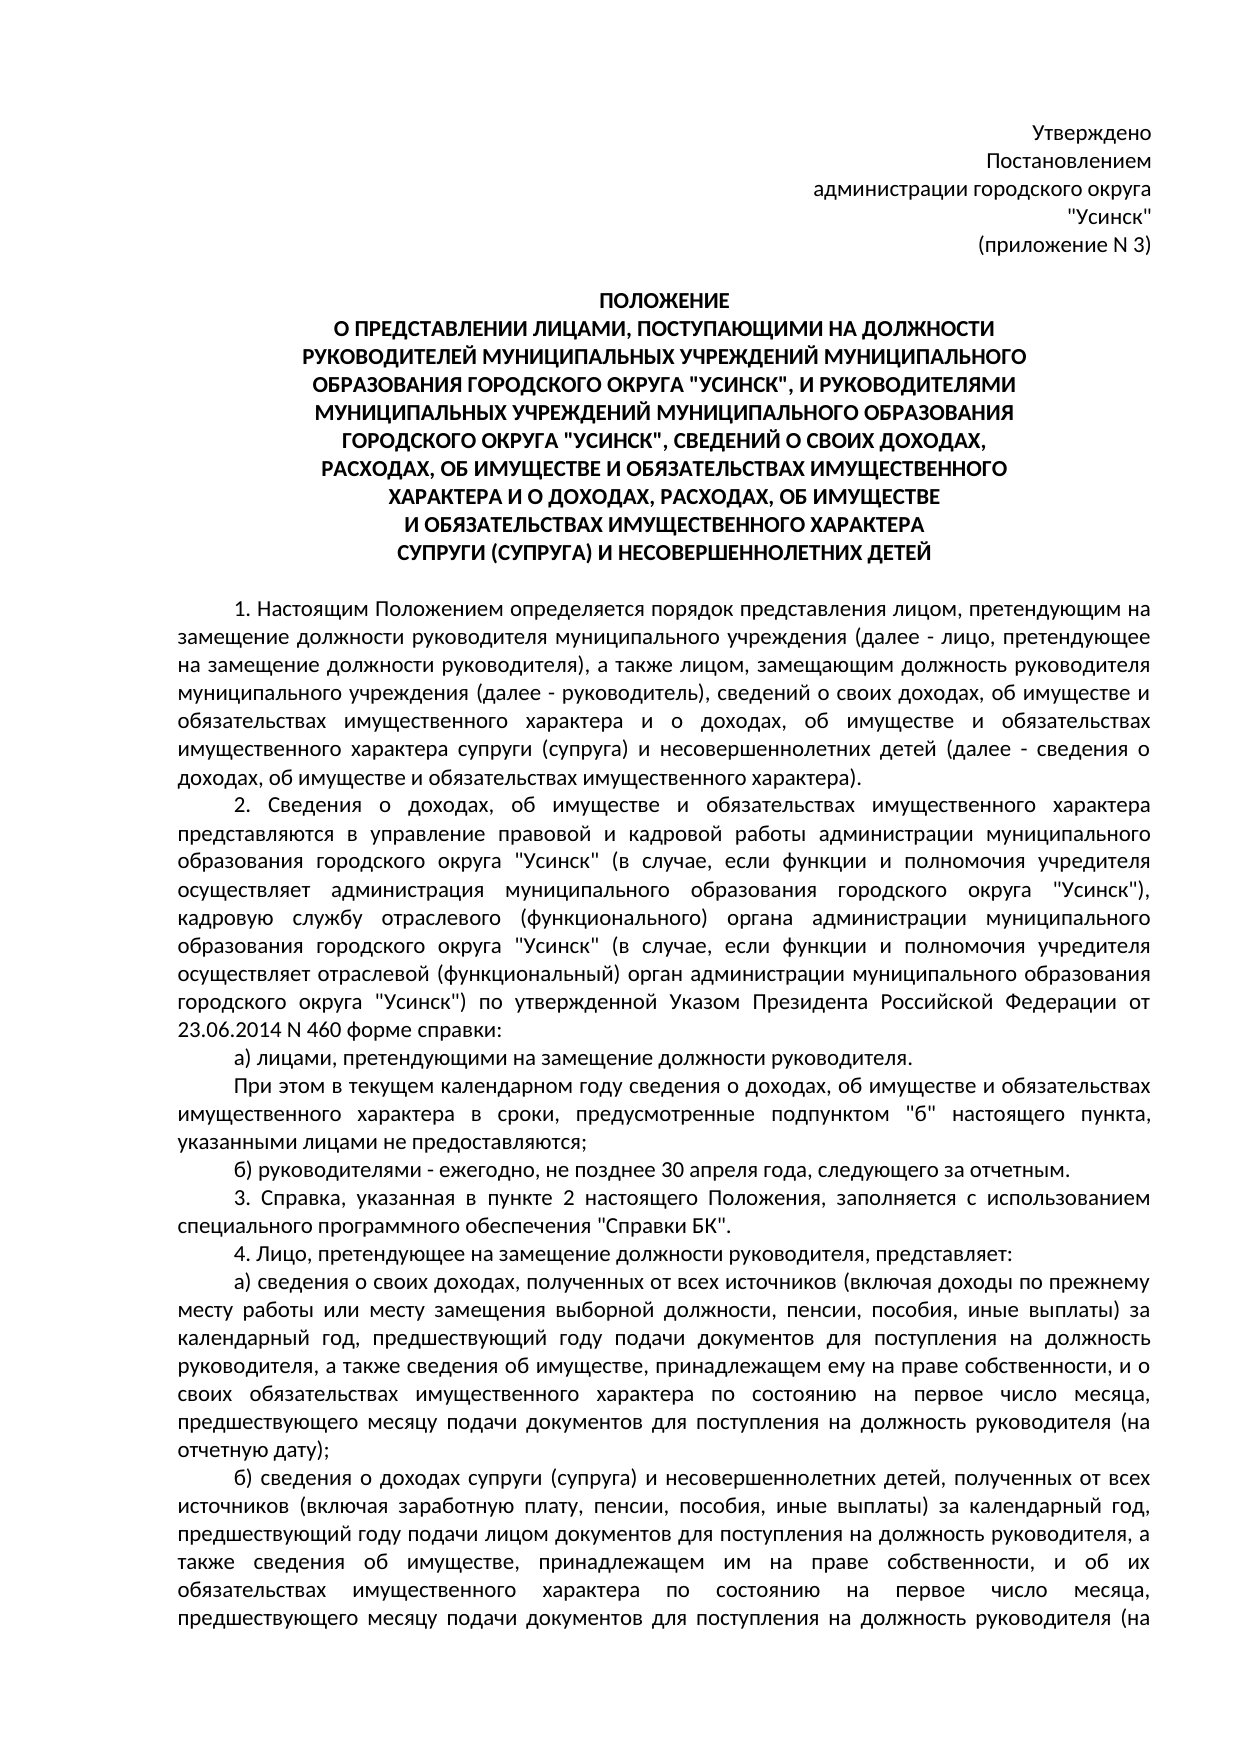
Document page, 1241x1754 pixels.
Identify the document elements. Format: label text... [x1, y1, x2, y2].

title РАСХОДАХ, ОБ ИМУЩЕСТВЕ И ОБЯЗАТЕЛЬСТВАХ ИМУЩЕСТВЕННОГО [177, 454, 1152, 482]
title ПОЛОЖЕНИЕ [177, 286, 1152, 314]
text При этом в текущем календарном году сведения о доходах, об имуществе и обязательствах имущественного характера в сроки, предусмотренные подпунктом "б" настоящего пункта, указанными лицами не предоставляются; [177, 1071, 1152, 1155]
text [177, 1463, 1152, 1631]
text 1. Настоящим Положением определяется порядок представления лицом, претендующим на замещение должности руководителя муниципального учреждения (далее - лицо, претендующее на замещение должности руководителя), а также лицом, замещающим должность руководителя муниципального учреждения (далее - руководитель), сведений о своих доходах, об имуществе и обязательствах имущественного характера и о доходах, об имуществе и обязательствах имущественного характера супруги (супруга) и несовершеннолетних детей (далее - сведения о доходах, об имуществе и обязательствах имущественного характера). [177, 594, 1152, 791]
text (приложение N 3) [177, 230, 1152, 258]
text Постановлением [177, 146, 1152, 174]
title СУПРУГИ (СУПРУГА) И НЕСОВЕРШЕННОЛЕТНИХ ДЕТЕЙ [177, 538, 1152, 566]
text "Усинск" [177, 202, 1152, 230]
text 2. Сведения о доходах, об имуществе и обязательствах имущественного характера представляются в управление правовой и кадровой работы администрации муниципального образования городского округа "Усинск" (в случае, если функции и полномочия учредителя осуществляет администрация муниципального образования городского округа "Усинск"), кадровую службу отраслевого (функционального) органа администрации муниципального образования городского округа "Усинск" (в случае, если функции и полномочия учредителя осуществляет отраслевой (функциональный) орган администрации муниципального образования городского округа "Усинск") по утвержденной Указом Президента Российской Федерации от 23.06.2014 N 460 форме справки: [177, 791, 1152, 1043]
title РУКОВОДИТЕЛЕЙ МУНИЦИПАЛЬНЫХ УЧРЕЖДЕНИЙ МУНИЦИПАЛЬНОГО [177, 342, 1152, 370]
title ОБРАЗОВАНИЯ ГОРОДСКОГО ОКРУГА "УСИНСК", И РУКОВОДИТЕЛЯМИ [177, 370, 1152, 398]
text а) сведения о своих доходах, полученных от всех источников (включая доходы по прежнему месту работы или месту замещения выборной должности, пенсии, пособия, иные выплаты) за календарный год, предшествующий году подачи документов для поступления на должность руководителя, а также сведения об имуществе, принадлежащем ему на праве собственности, и о своих обязательствах имущественного характера по состоянию на первое число месяца, предшествующего месяцу подачи документов для поступления на должность руководителя (на отчетную дату); [177, 1267, 1152, 1463]
text а) лицами, претендующими на замещение должности руководителя. [177, 1043, 1152, 1071]
text 4. Лицо, претендующее на замещение должности руководителя, представляет: [177, 1239, 1152, 1267]
title О ПРЕДСТАВЛЕНИИ ЛИЦАМИ, ПОСТУПАЮЩИМИ НА ДОЛЖНОСТИ [177, 314, 1152, 342]
title МУНИЦИПАЛЬНЫХ УЧРЕЖДЕНИЙ МУНИЦИПАЛЬНОГО ОБРАЗОВАНИЯ [177, 398, 1152, 426]
title ХАРАКТЕРА И О ДОХОДАХ, РАСХОДАХ, ОБ ИМУЩЕСТВЕ [177, 482, 1152, 510]
text 3. Справка, указанная в пункте 2 настоящего Положения, заполняется с использованием специального программного обеспечения "Справки БК". [177, 1183, 1152, 1239]
text администрации городского округа [177, 174, 1152, 202]
text Утверждено [177, 118, 1152, 146]
title И ОБЯЗАТЕЛЬСТВАХ ИМУЩЕСТВЕННОГО ХАРАКТЕРА [177, 510, 1152, 538]
title ГОРОДСКОГО ОКРУГА "УСИНСК", СВЕДЕНИЙ О СВОИХ ДОХОДАХ, [177, 426, 1152, 454]
text б) руководителями - ежегодно, не позднее 30 апреля года, следующего за отчетным. [177, 1155, 1152, 1183]
